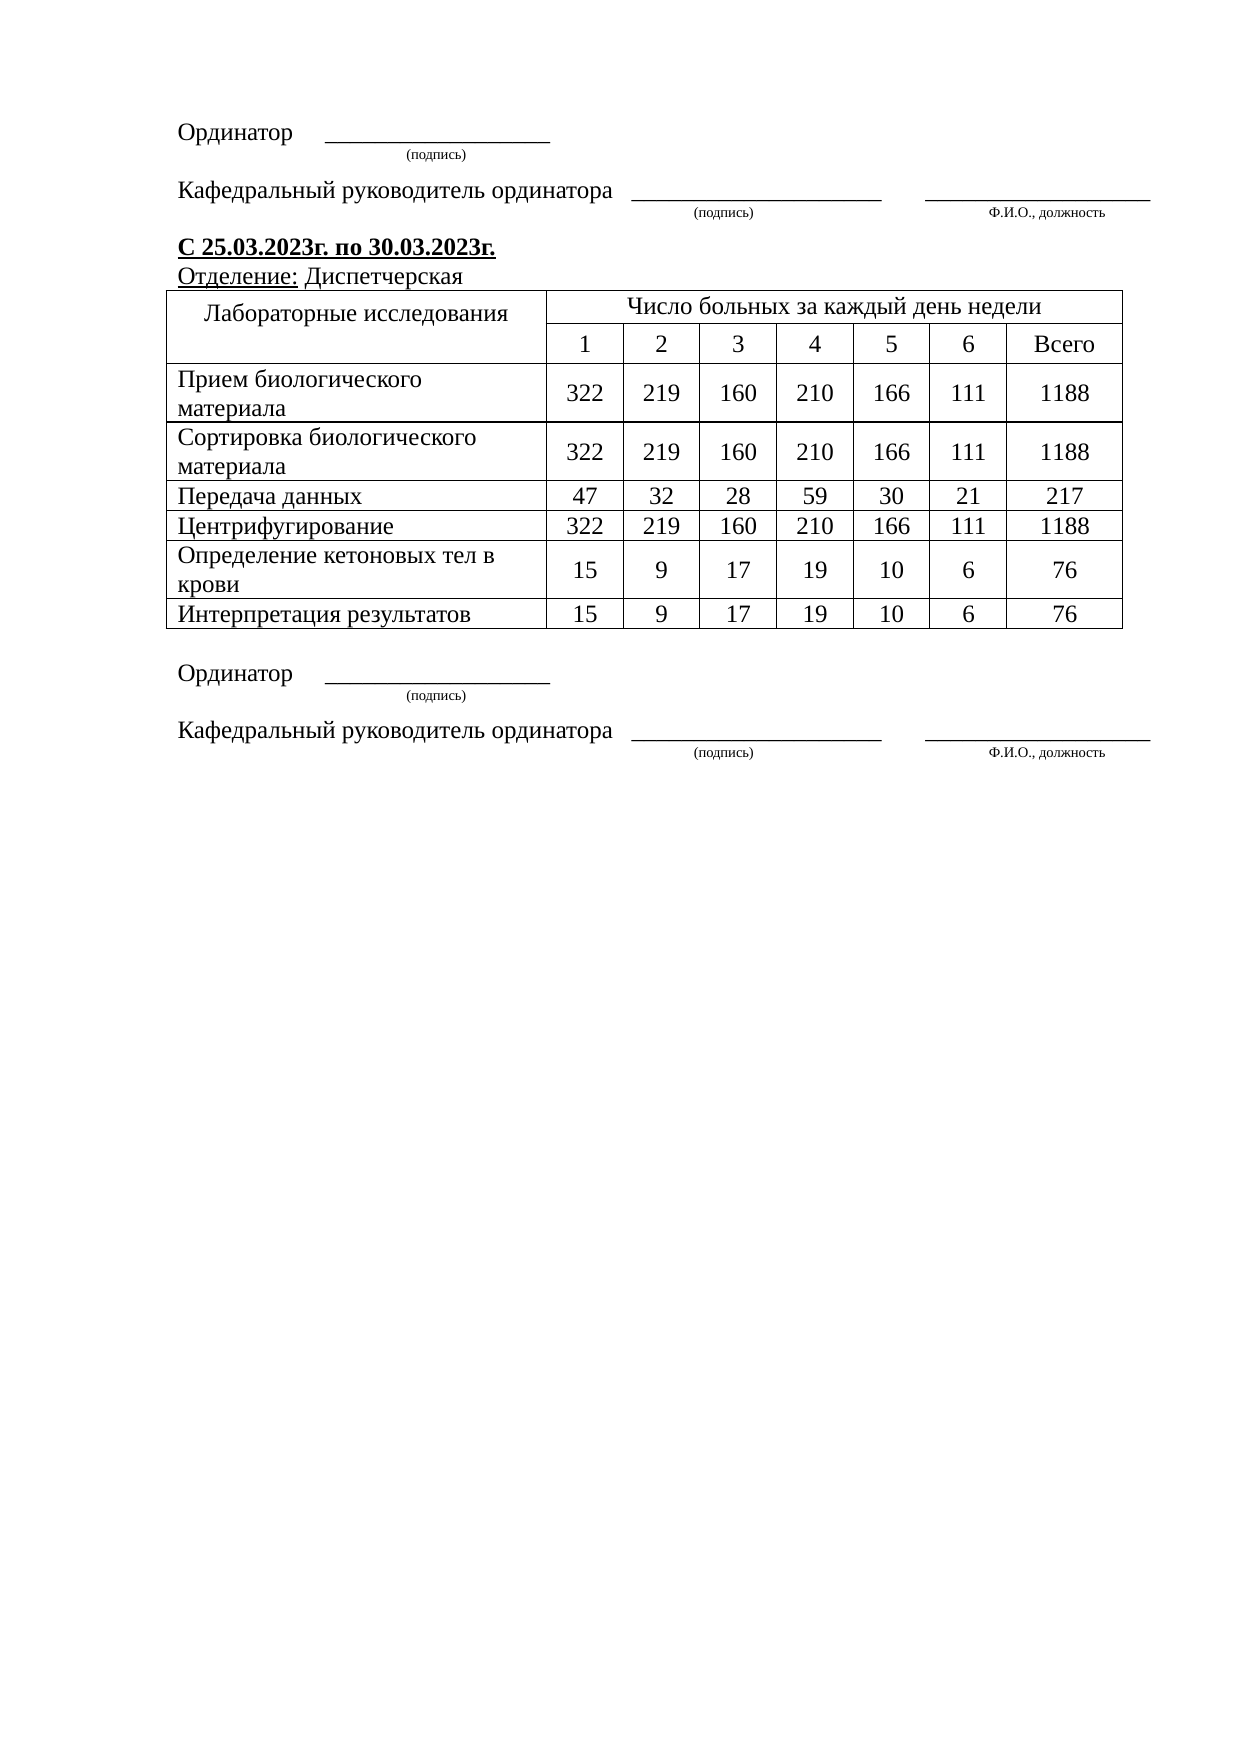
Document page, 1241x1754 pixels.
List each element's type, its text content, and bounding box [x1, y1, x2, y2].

table_cell 3 [700, 324, 776, 363]
table_cell 160 [700, 364, 776, 421]
table_cell 19 [777, 541, 853, 598]
table_cell 322 [547, 511, 623, 539]
table_cell 76 [1007, 599, 1122, 628]
table_cell 76 [1007, 541, 1122, 598]
table_cell 160 [700, 423, 776, 480]
table_cell 17 [700, 541, 776, 598]
table_cell 28 [700, 481, 776, 510]
table_cell 322 [547, 423, 623, 480]
table_cell Сортировка биологического материала [167, 423, 546, 480]
table_cell 5 [854, 324, 929, 363]
table_cell 10 [854, 599, 929, 628]
table_cell 17 [700, 599, 776, 628]
text Отделение: Диспетчерская [177, 261, 1152, 290]
table_cell 219 [624, 364, 699, 421]
text Ординатор __________________ (подпись) [177, 117, 1152, 175]
table_cell 210 [777, 423, 853, 480]
table_cell 30 [854, 481, 929, 510]
table_cell 1188 [1007, 364, 1122, 421]
table_cell 219 [624, 423, 699, 480]
table_cell 19 [777, 599, 853, 628]
table_cell Передача данных [167, 481, 546, 510]
text Ординатор __________________ (подпись) [177, 658, 1152, 715]
table_header Число больных за каждый день недели [547, 291, 1122, 323]
table_cell 219 [624, 511, 699, 539]
table_cell 210 [777, 511, 853, 539]
table_cell 32 [624, 481, 699, 510]
table_cell 160 [700, 511, 776, 539]
table_cell 1188 [1007, 511, 1122, 539]
table_cell 166 [854, 364, 929, 421]
table_cell Прием биологического материала [167, 364, 546, 421]
table_cell 111 [930, 511, 1006, 539]
table_cell 15 [547, 541, 623, 598]
table_cell 166 [854, 511, 929, 539]
table_cell 10 [854, 541, 929, 598]
text Кафедральный руководитель ординатора ____________________ __________________ [177, 175, 1152, 204]
table_cell Центрифугирование [167, 511, 546, 539]
text Кафедральный руководитель ординатора ____________________ __________________ [177, 715, 1152, 744]
table_cell 6 [930, 541, 1006, 598]
text (подпись) Ф.И.О., должность [620, 204, 1152, 232]
table_cell 2 [624, 324, 699, 363]
table_cell 217 [1007, 481, 1122, 510]
table_cell 21 [930, 481, 1006, 510]
table_cell 210 [777, 364, 853, 421]
table_cell 1188 [1007, 423, 1122, 480]
table_cell Интерпретация результатов [167, 599, 546, 628]
table_cell 59 [777, 481, 853, 510]
table_cell 166 [854, 423, 929, 480]
table_cell Всего [1007, 324, 1122, 363]
table_cell 111 [930, 364, 1006, 421]
table_cell 47 [547, 481, 623, 510]
table_cell Определение кетоновых тел в крови [167, 541, 546, 598]
table_cell 6 [930, 599, 1006, 628]
text С 25.03.2023г. по 30.03.2023г. [177, 232, 1152, 261]
table_cell 4 [777, 324, 853, 363]
table_header Лабораторные исследования [167, 291, 546, 363]
table_cell 1 [547, 324, 623, 363]
table_cell 9 [624, 541, 699, 598]
table_cell 111 [930, 423, 1006, 480]
text (подпись) Ф.И.О., должность [620, 744, 1152, 773]
table_cell 15 [547, 599, 623, 628]
table_cell 322 [547, 364, 623, 421]
table_cell 6 [930, 324, 1006, 363]
table_cell 9 [624, 599, 699, 628]
